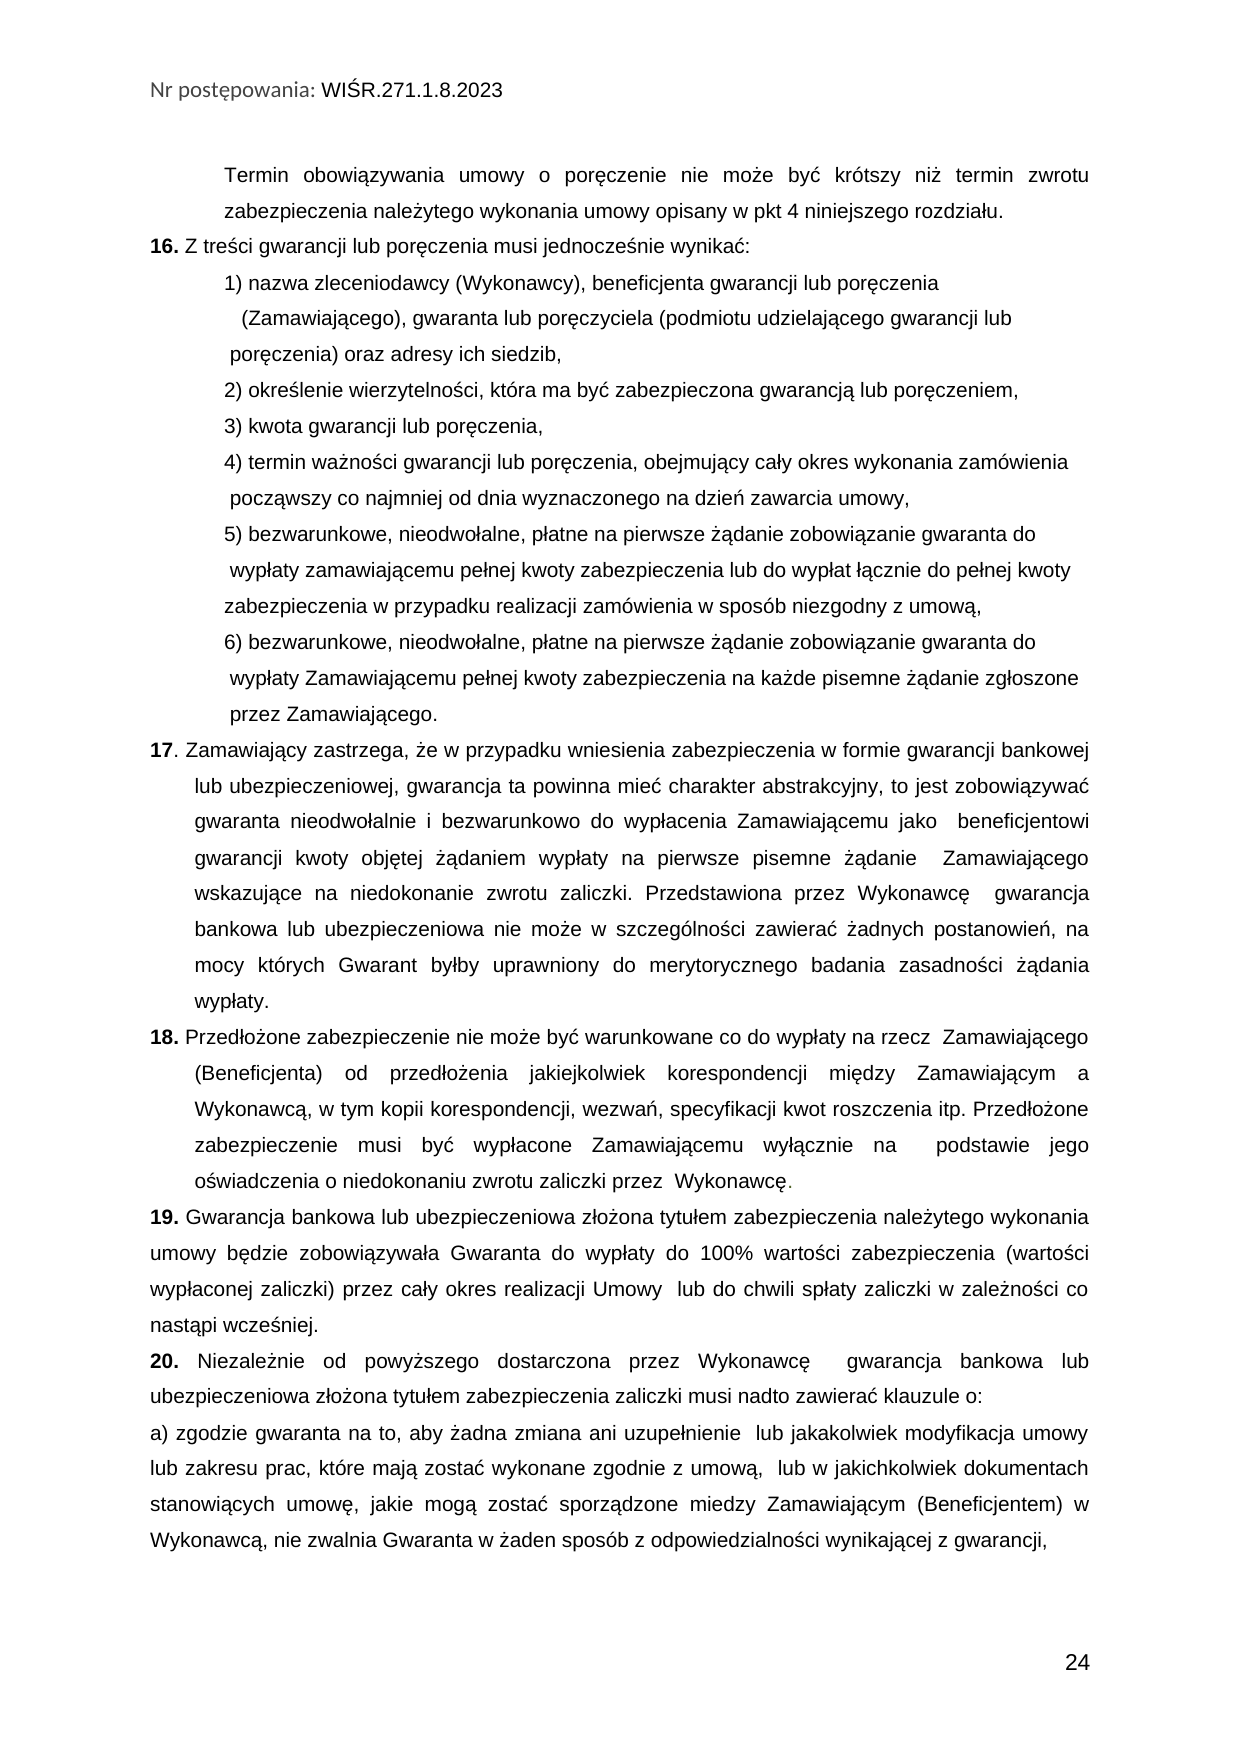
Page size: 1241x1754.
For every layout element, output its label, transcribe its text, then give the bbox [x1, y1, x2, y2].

text 19. Gwarancja bankowa lub ubezpieczeniowa złożona tytułem zabezpieczenia należytego wykonania umowy będzie zobowiązywała Gwaranta do wypłaty do 100% wartości zabezpieczenia (wartości wypłaconej zaliczki) przez cały okres realizacji Umowy lub do chwili spłaty zaliczki w zależności co nastąpi wcześniej. [150, 1205, 1090, 1336]
text 2) określenie wierzytelności, która ma być zabezpieczona gwarancją lub poręczeniem, [150, 378, 1090, 402]
text 3) kwota gwarancji lub poręczenia, [150, 414, 1090, 438]
text 6) bezwarunkowe, nieodwołalne, płatne na pierwsze żądanie zobowiązanie gwaranta do [150, 630, 1090, 654]
text począwszy co najmniej od dnia wyznaczonego na dzień zawarcia umowy, [150, 486, 1090, 510]
text 16. Z treści gwarancji lub poręczenia musi jednocześnie wynikać: [150, 234, 1090, 258]
text 4) termin ważności gwarancji lub poręczenia, obejmujący cały okres wykonania zamówienia [150, 450, 1090, 474]
text (Zamawiającego), gwaranta lub poręczyciela (podmiotu udzielającego gwarancji lub [150, 306, 1090, 330]
text 17. Zamawiający zastrzega, że w przypadku wniesienia zabezpieczenia w formie gwarancji bankowej lub ubezpieczeniowej, gwarancja ta powinna mieć charakter abstrakcyjny, to jest zobowiązywać gwaranta nieodwołalnie i bezwarunkowo do wypłacenia Zamawiającemu jako beneficjentowi gwarancji kwoty objętej żądaniem wypłaty na pierwsze pisemne żądanie Zamawiającego wskazujące na niedokonanie zwrotu zaliczki. Przedstawiona przez Wykonawcę gwarancja bankowa lub ubezpieczeniowa nie może w szczególności zawierać żadnych postanowień, na mocy których Gwarant byłby uprawniony do merytorycznego badania zasadności żądania wypłaty. [150, 737, 1090, 1013]
text poręczenia) oraz adresy ich siedzib, [150, 342, 1090, 366]
text 5) bezwarunkowe, nieodwołalne, płatne na pierwsze żądanie zobowiązanie gwaranta do [150, 522, 1090, 546]
text a) zgodzie gwaranta na to, aby żadna zmiana ani uzupełnienie lub jakakolwiek modyfikacja umowy lub zakresu prac, które mają zostać wykonane zgodnie z umową, lub w jakichkolwiek dokumentach stanowiących umowę, jakie mogą zostać sporządzone miedzy Zamawiającym (Beneficjentem) w Wykonawcą, nie zwalnia Gwaranta w żaden sposób z odpowiedzialności wynikającej z gwarancji, [150, 1420, 1090, 1552]
text 20. Niezależnie od powyższego dostarczona przez Wykonawcę gwarancja bankowa lub ubezpieczeniowa złożona tytułem zabezpieczenia zaliczki musi nadto zawierać klauzule o: [150, 1348, 1090, 1408]
text 1) nazwa zleceniodawcy (Wykonawcy), beneficjenta gwarancji lub poręczenia [150, 270, 1090, 294]
text przez Zamawiającego. [150, 702, 1090, 726]
text zabezpieczenia w przypadku realizacji zamówienia w sposób niezgodny z umową, [150, 594, 1090, 618]
text 18. Przedłożone zabezpieczenie nie może być warunkowane co do wypłaty na rzecz Zamawiającego (Beneficjenta) od przedłożenia jakiejkolwiek korespondencji między Zamawiającym a Wykonawcą, w tym kopii korespondencji, wezwań, specyfikacji kwot roszczenia itp. Przedłożone zabezpieczenie musi być wypłacone Zamawiającemu wyłącznie na podstawie jego oświadczenia o niedokonaniu zwrotu zaliczki przez Wykonawcę. [150, 1025, 1090, 1193]
text wypłaty zamawiającemu pełnej kwoty zabezpieczenia lub do wypłat łącznie do pełnej kwoty [150, 558, 1090, 582]
text wypłaty Zamawiającemu pełnej kwoty zabezpieczenia na każde pisemne żądanie zgłoszone [150, 666, 1090, 689]
